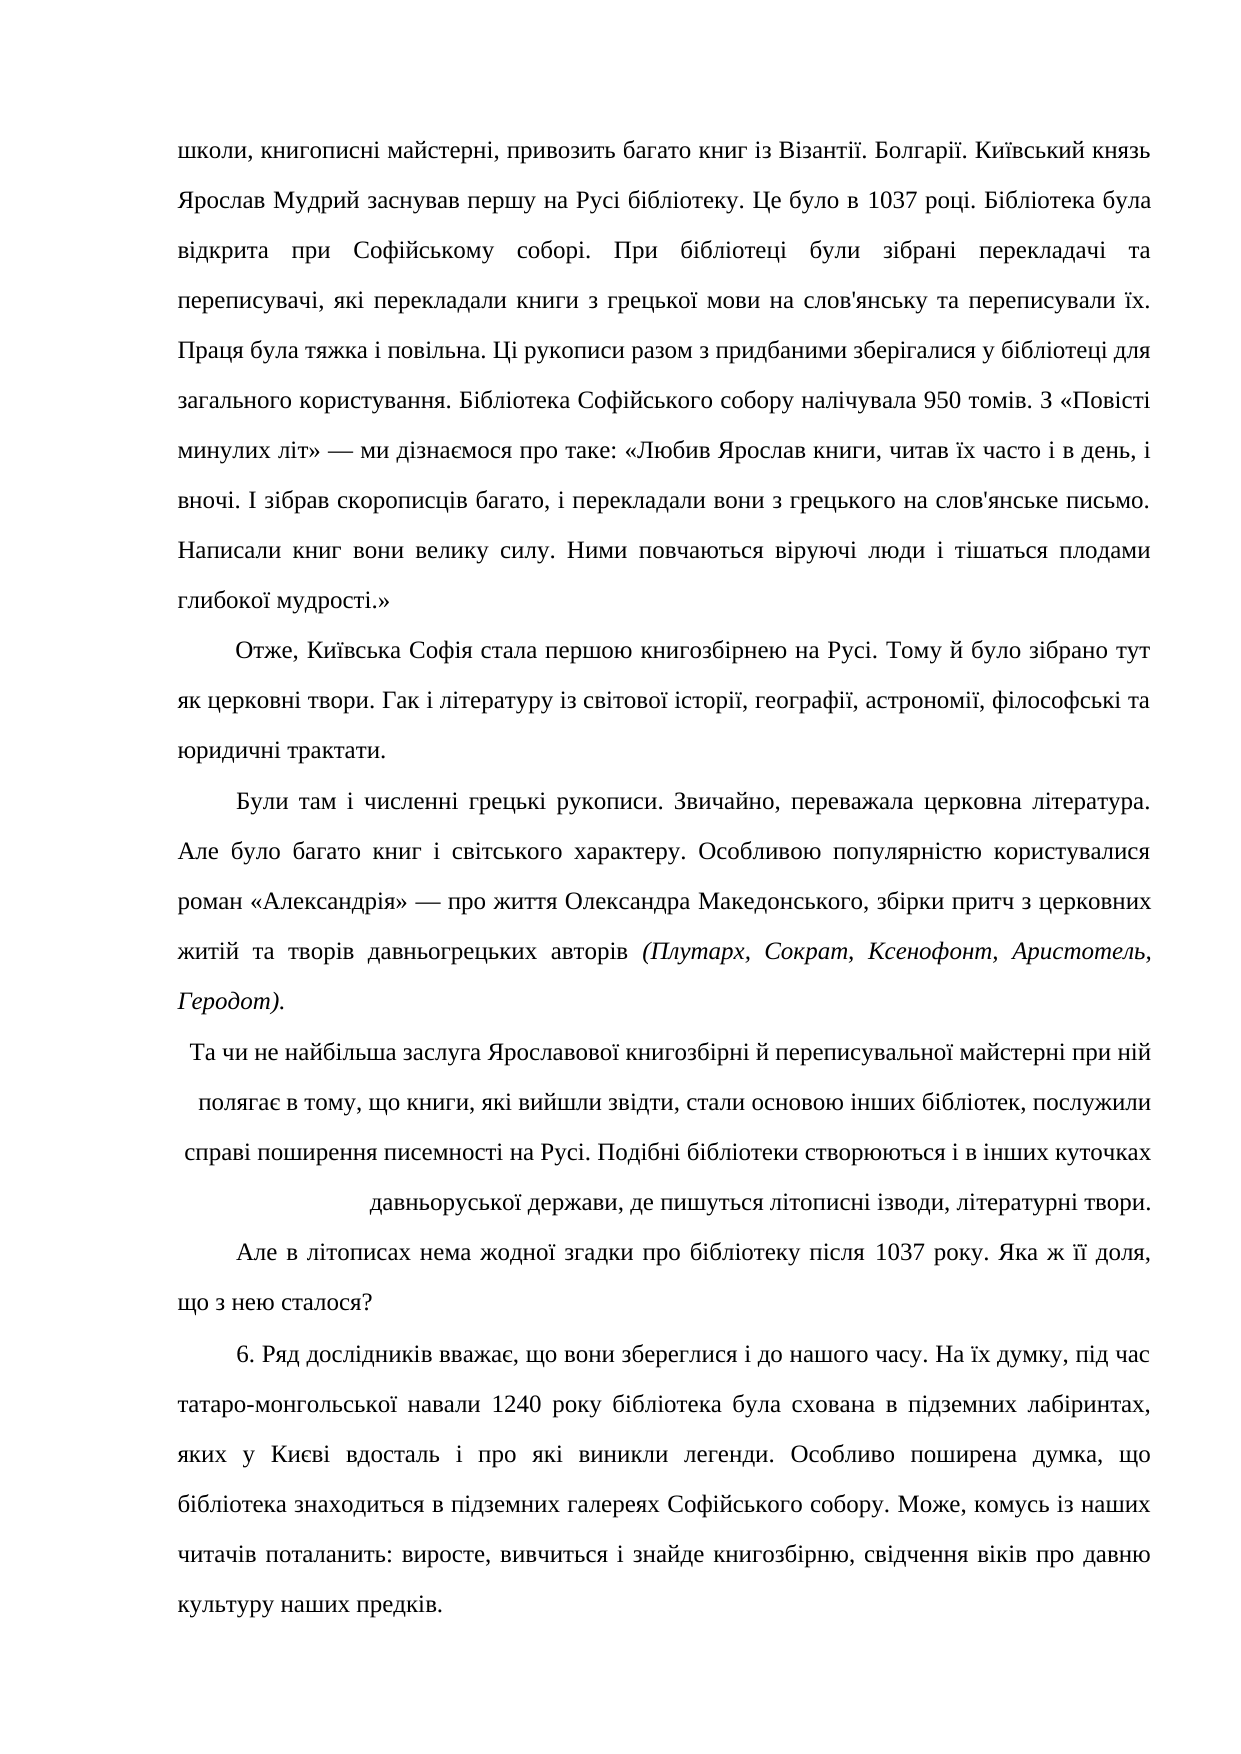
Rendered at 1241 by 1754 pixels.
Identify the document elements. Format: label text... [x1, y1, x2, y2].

text Отже, Київська Софія стала першою книгозбірнею на Русі. Тому й було зібрано тут як церковні твори. Гак і літературу із світової історії, географії, астрономії, філософські та юридичні трактати. [177, 619, 1152, 769]
text Та чи не найбільша заслуга Ярославової книгозбірні й переписувальної майстерні при ній полягає в тому, що книги, які вийшли звідти, стали основою інших бібліотек, послужили справі поширення писемності на Русі. Подібні бібліотеки створюються і в інших куточках давньоруської держави, де пишуться літописні ізводи, літературні твори. [177, 1020, 1152, 1220]
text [177, 118, 1152, 618]
text 6. Ряд дослідників вважає, що вони збереглися і до нашого часу. На їх думку, під час татаро-монгольської навали 1240 року бібліотека була схована в підземних лабіринтах, яких у Києві вдосталь і про які виникли легенди. Особливо поширена думка, що бібліотека знаходиться в підземних галереях Софійського собору. Може, комусь із наших читачів поталанить: виросте, вивчиться і знайде книгозбірню, свідчення віків про давню культуру наших предків. [177, 1322, 1152, 1622]
text Були там і численні грецькі рукописи. Звичайно, переважала церковна література. Але було багато книг і світського характеру. Особливою популярністю користувалися роман «Александрія» — про життя Олександра Македонського, збірки притч з церковних житій та творів давньогрецьких авторів (Плутарх, Сократ, Ксенофонт, Аристотель, Геродот). [177, 769, 1152, 1019]
text Але в літописах нема жодної згадки про бібліотеку після 1037 року. Яка ж її доля, що з нею сталося? [177, 1221, 1152, 1321]
